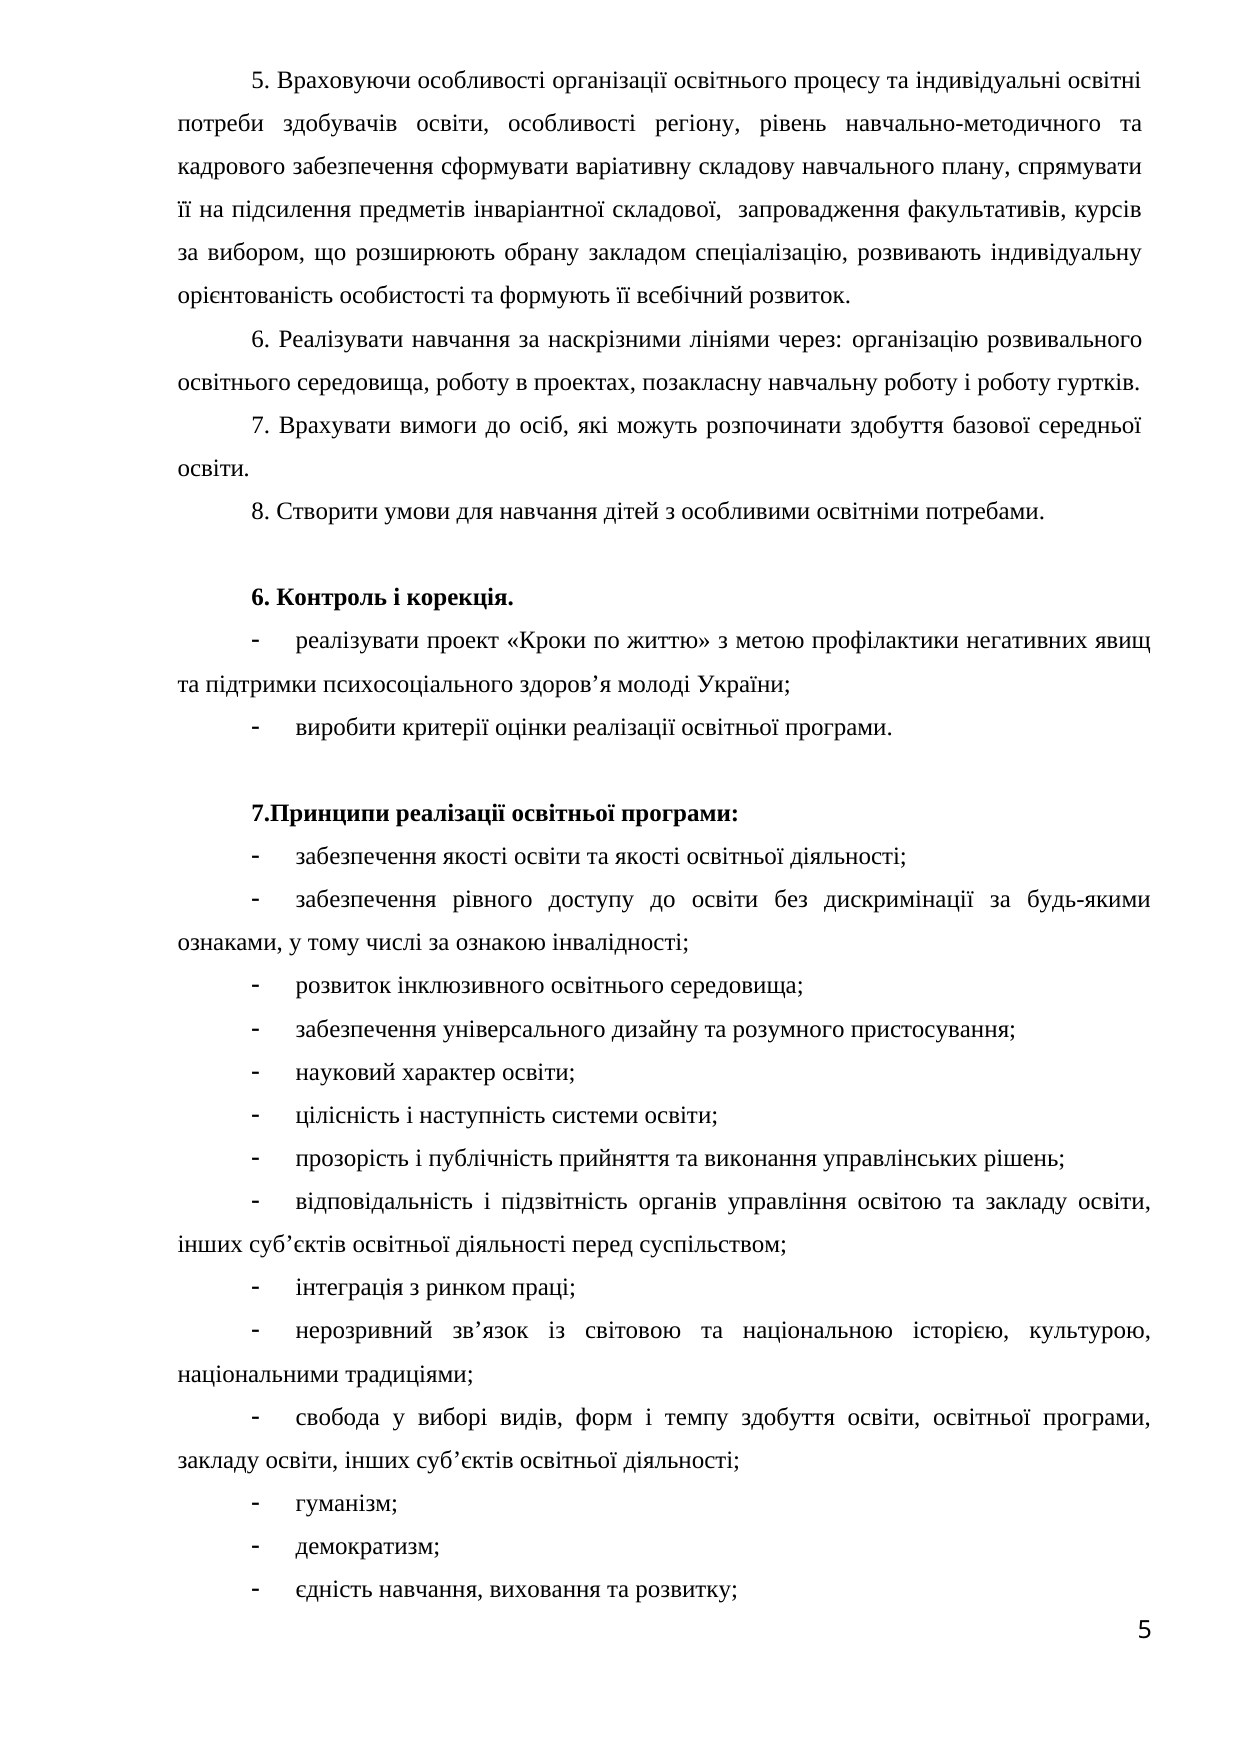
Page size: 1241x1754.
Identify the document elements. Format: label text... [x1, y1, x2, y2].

list забезпечення універсального дизайну та розумного пристосування; [177, 1014, 1152, 1042]
list свобода у виборі видів, форм і темпу здобуття освіти, освітньої програми, закладу освіти, інших суб’єктів освітньої діяльності; [177, 1402, 1152, 1474]
list виробити критерії оцінки реалізації освітньої програми. [177, 712, 1152, 741]
text 5. Враховуючи особливості організації освітнього процесу та індивідуальні освітні потреби здобувачів освіти, особливості регіону, рівень навчально-методичного та кадрового забезпечення сформувати варіативну складову навчального плану, спрямувати її на підсилення предметів інваріантної складової, запровадження факультативів, курсів за вибором, що розширюють обрану закладом спеціалізацію, розвивають індивідуальну орієнтованість особистості та формують її всебічний розвиток. [177, 65, 1143, 309]
list забезпечення якості освіти та якості освітньої діяльності; [177, 841, 1152, 870]
list забезпечення рівного доступу до освіти без дискримінації за будь-якими ознаками, у тому числі за ознакою інвалідності; [177, 884, 1152, 956]
list науковий характер освіти; [177, 1057, 1152, 1086]
list інтеграція з ринком праці; [177, 1272, 1152, 1301]
text 6. Реалізувати навчання за наскрізними лініями через: організацію розвивального освітнього середовища, роботу в проектах, позакласну навчальну роботу і роботу гуртків. [177, 324, 1143, 396]
list реалізувати проект «Кроки по життю» з метою профілактики негативних явищ та підтримки психосоціального здоров’я молоді України; [177, 626, 1152, 697]
list демократизм; [177, 1531, 1152, 1560]
list розвиток інклюзивного освітнього середовища; [177, 971, 1152, 999]
list нерозривний зв’язок із світовою та національною історією, культурою, національними традиціями; [177, 1316, 1152, 1387]
text 8. Створити умови для навчання дітей з особливими освітніми потребами. [177, 496, 1152, 525]
list відповідальність і підзвітність органів управління освітою та закладу освіти, інших суб’єктів освітньої діяльності перед суспільством; [177, 1186, 1152, 1258]
list гуманізм; [177, 1488, 1152, 1517]
list прозорість і публічність прийняття та виконання управлінських рішень; [177, 1143, 1152, 1172]
list єдність навчання, виховання та розвитку; [177, 1574, 1152, 1603]
text 7. Врахувати вимоги до осіб, які можуть розпочинати здобуття базової середньої освіти. [177, 410, 1143, 482]
text 6. Контроль і корекція. [177, 582, 1152, 611]
list цілісність і наступність системи освіти; [177, 1100, 1152, 1129]
text 7.Принципи реалізації освітньої програми: [177, 798, 1143, 827]
